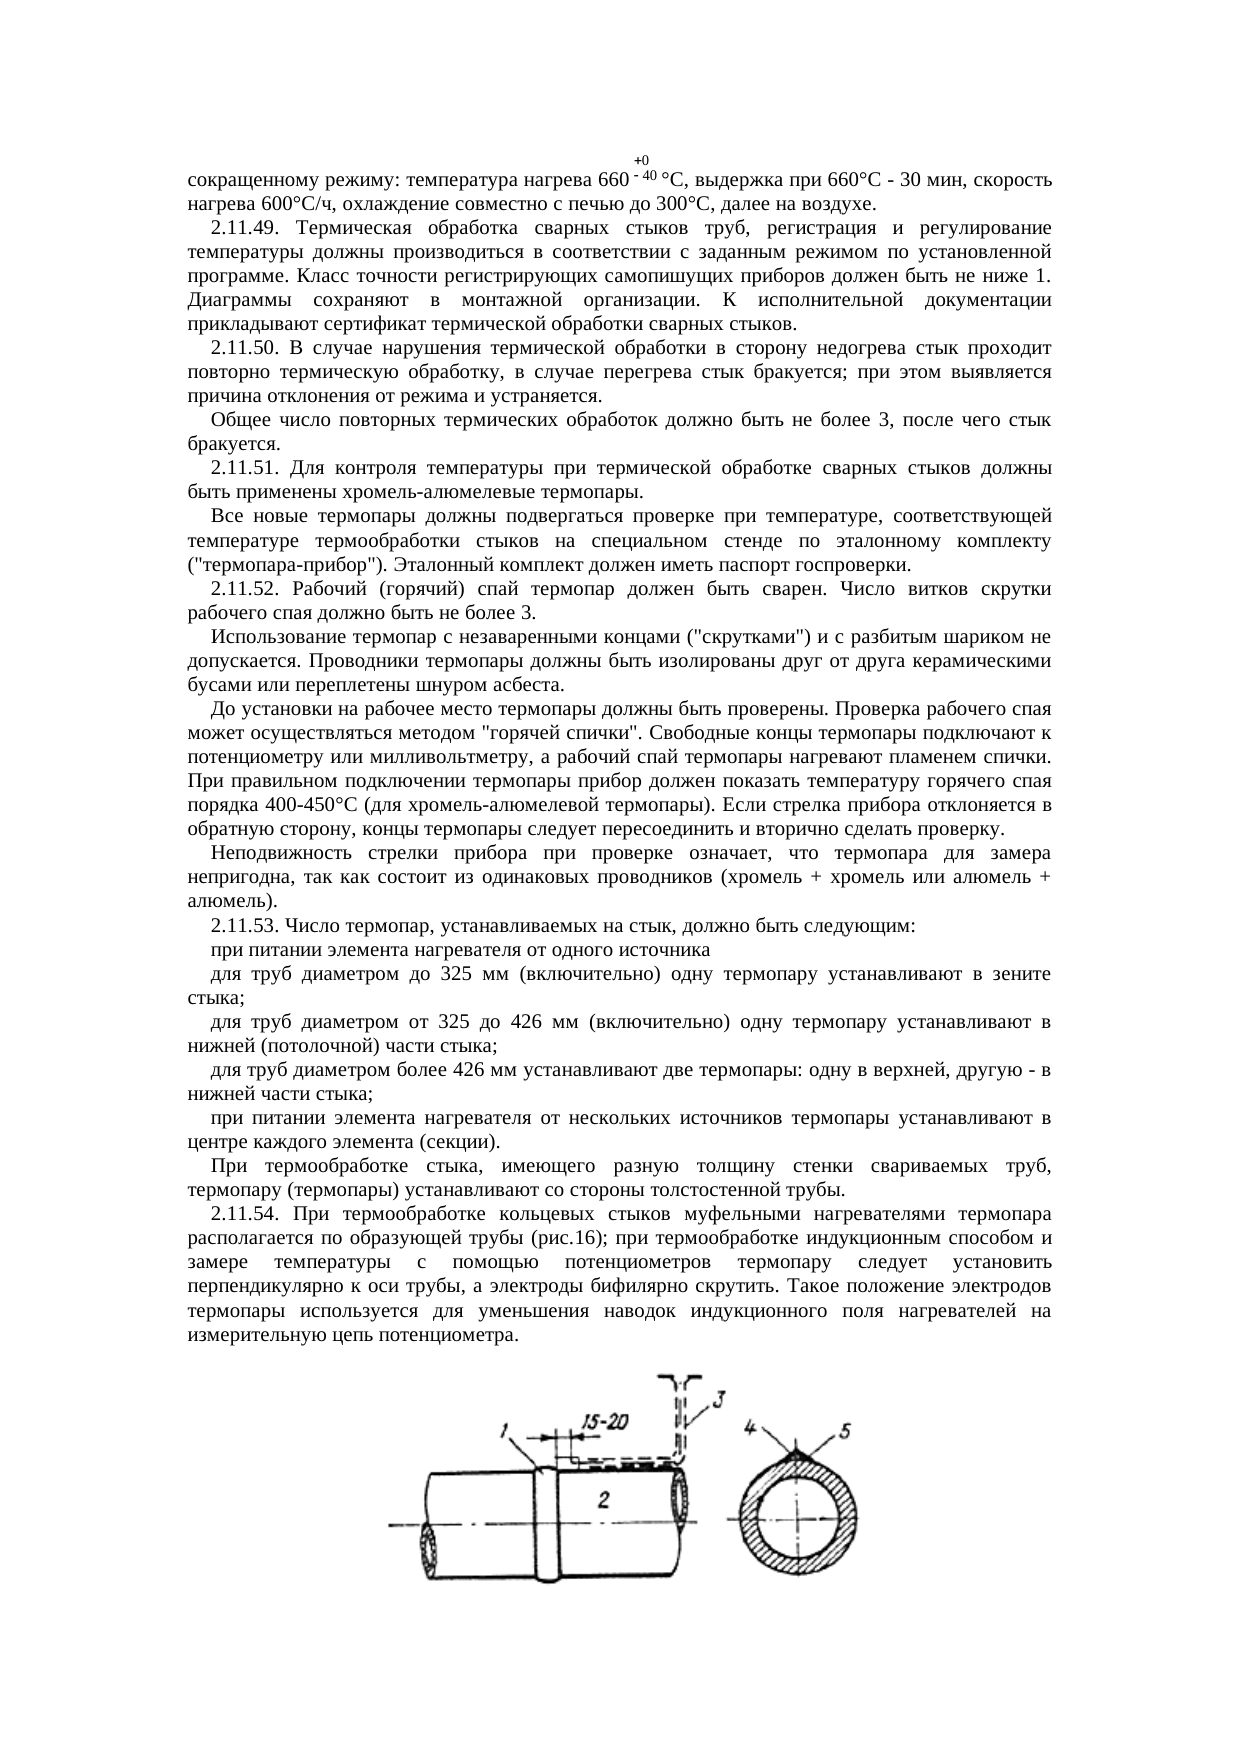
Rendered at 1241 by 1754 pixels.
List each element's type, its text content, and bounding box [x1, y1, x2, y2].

text для труб диаметром от 325 до 426 мм (включительно) одну термопару устанавливают в нижней (потолочной) части стыка; [187, 1009, 1053, 1057]
text 2.11.52. Рабочий (горячий) спай термопар должен быть сварен. Число витков скрутки рабочего спая должно быть не более 3. [187, 576, 1053, 624]
text при питании элемента нагревателя от одного источника [187, 936, 1053, 961]
text 2.11.54. При термообработке кольцевых стыков муфельными нагревателями термопара располагается по образующей трубы (рис.16); при термообработке индукционным способом и замере температуры с помощью потенциометров термопару следует установить перпендикулярно к оси трубы, а электроды бифилярно скрутить. Такое положение электродов термопары используется для уменьшения наводок индукционного поля нагревателей на измерительную цепь потенциометра. [187, 1201, 1053, 1346]
text 2.11.53. Число термопар, устанавливаемых на стык, должно быть следующим: [187, 912, 1053, 936]
text для труб диаметром до 325 мм (включительно) одну термопару устанавливают в зените стыка; [187, 961, 1053, 1009]
text 2.11.51. Для контроля температуры при термической обработке сварных стыков должны быть применены хромель-алюмелевые термопары. [187, 455, 1053, 503]
text 2.11.50. В случае нарушения термической обработки в сторону недогрева стык проходит повторно термическую обработку, в случае перегрева стык бракуется; при этом выявляется причина отклонения от режима и устраняется. [187, 335, 1053, 407]
text При термообработке стыка, имеющего разную толщину стенки свариваемых труб, термопару (термопары) устанавливают со стороны толстостенной трубы. [187, 1153, 1053, 1201]
text 2.11.49. Термическая обработка сварных стыков труб, регистрация и регулирование температуры должны производиться в соответствии с заданным режимом по установленной программе. Класс точности регистрирующих самопишущих приборов должен быть не ниже 1. Диаграммы сохраняют в монтажной организации. К исполнительной документации прикладывают сертификат термической обработки сварных стыков. [187, 214, 1053, 335]
picture [373, 1369, 867, 1590]
text До установки на рабочее место термопары должны быть проверены. Проверка рабочего спая может осуществляться методом "горячей спички". Свободные концы термопары подключают к потенциометру или милливольтметру, а рабочий спай термопары нагревают пламенем спички. При правильном подключении термопары прибор должен показать температуру горячего спая порядка 400-450°С (для хромель-алюмелевой термопары). Если стрелка прибора отклоняется в обратную сторону, концы термопары следует пересоединить и вторично сделать проверку. [187, 696, 1053, 840]
text Неподвижность стрелки прибора при проверке означает, что термопара для замера непригодна, так как состоит из одинаковых проводников (хромель + хромель или алюмель + алюмель). [187, 840, 1053, 912]
text Использование термопар с незаваренными концами ("скрутками") и с разбитым шариком не допускается. Проводники термопары должны быть изолированы друг от друга керамическими бусами или переплетены шнуром асбеста. [187, 624, 1053, 696]
text при питании элемента нагревателя от нескольких источников термопары устанавливают в центре каждого элемента (секции). [187, 1105, 1053, 1153]
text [187, 150, 1053, 214]
text для труб диаметром более 426 мм устанавливают две термопары: одну в верхней, другую - в нижней части стыка; [187, 1057, 1053, 1105]
text Общее число повторных термических обработок должно быть не более 3, после чего стык бракуется. [187, 407, 1053, 455]
text Все новые термопары должны подвергаться проверке при температуре, соответствующей температуре термообработки стыков на специальном стенде по эталонному комплекту ("термопара-прибор"). Эталонный комплект должен иметь паспорт госпроверки. [187, 503, 1053, 576]
